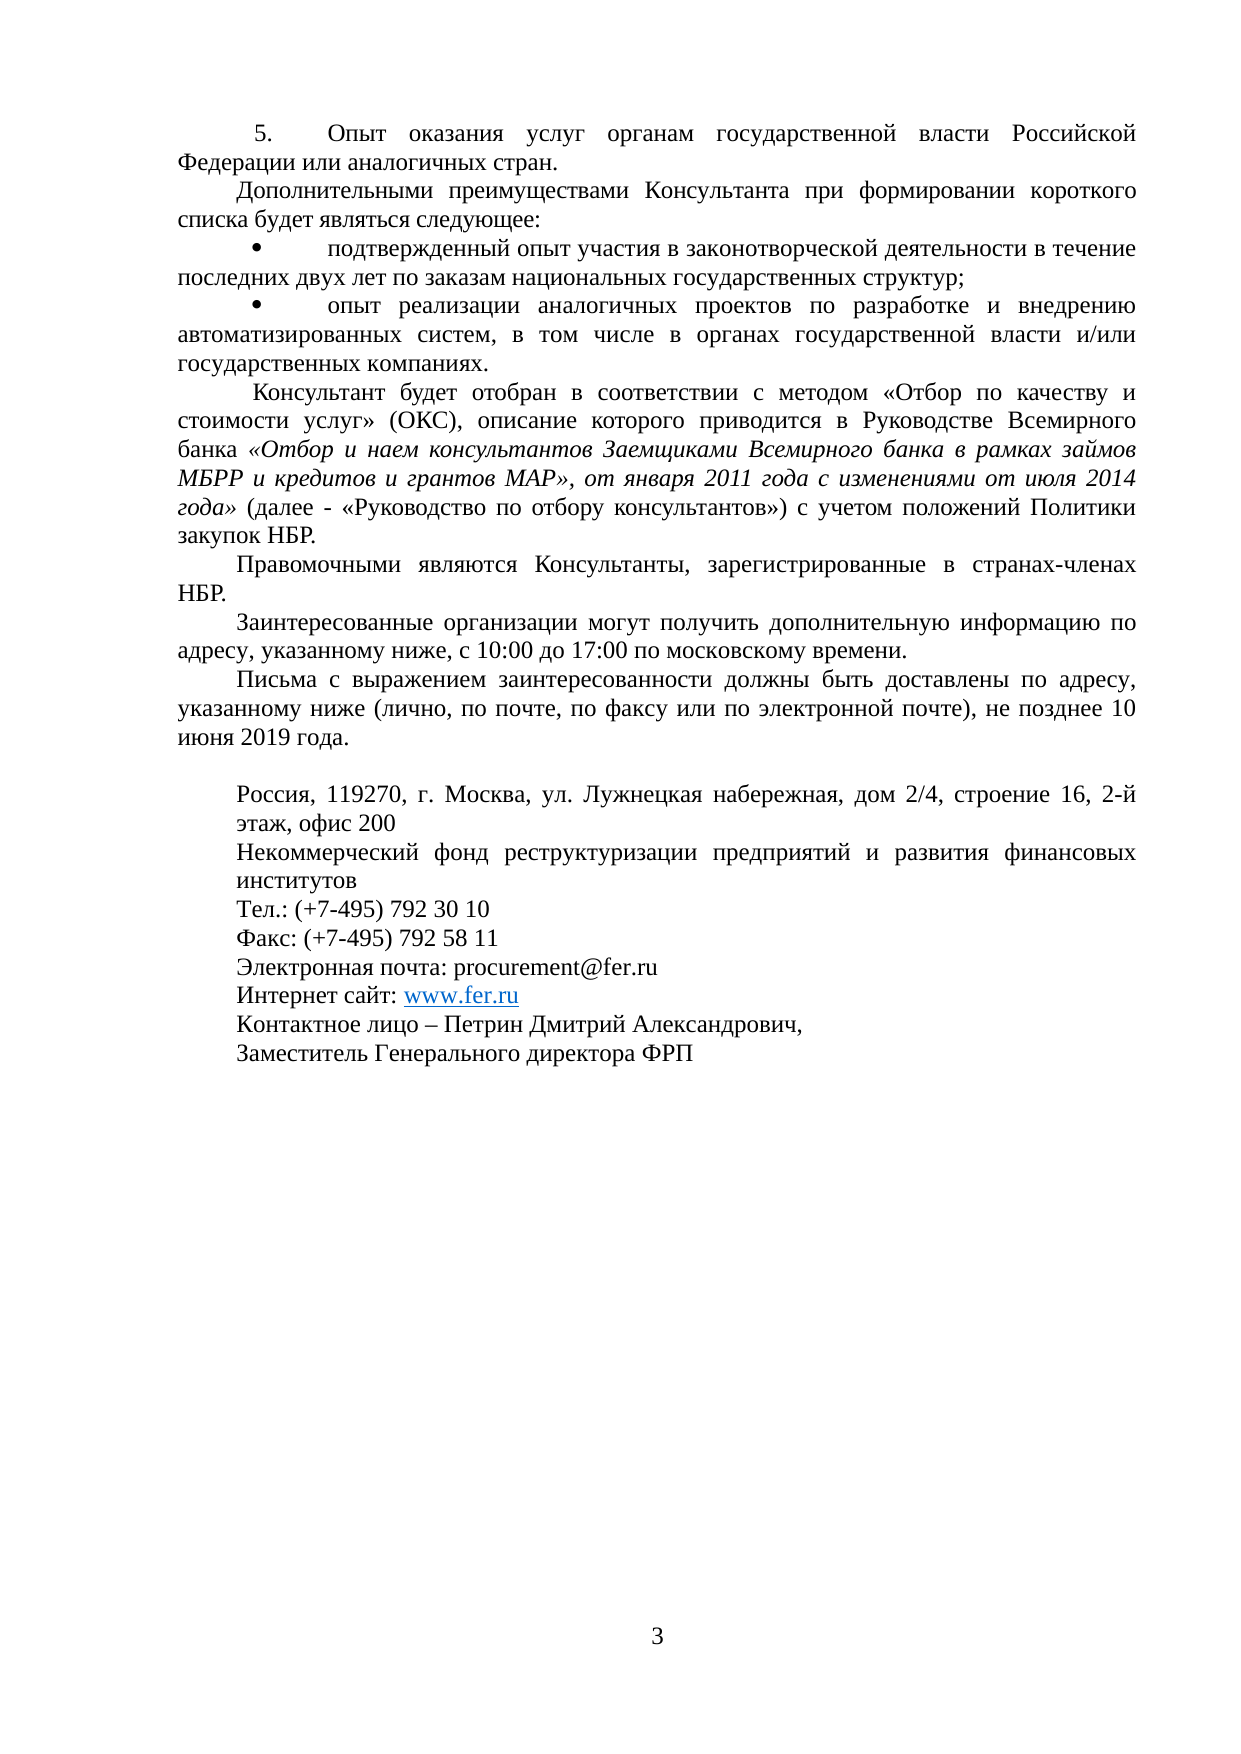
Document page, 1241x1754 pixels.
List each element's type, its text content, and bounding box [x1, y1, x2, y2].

list подтвержденный опыт участия в законотворческой деятельности в течение последних двух лет по заказам национальных государственных структур; [177, 233, 1137, 291]
list Опыт оказания услуг органам государственной власти Российской Федерации или аналогичных стран. [177, 118, 1137, 176]
list опыт реализации аналогичных проектов по разработке и внедрению автоматизированных систем, в том числе в органах государственной власти и/или государственных компаниях. [177, 291, 1137, 377]
text Россия, 119270, г. Москва, ул. Лужнецкая набережная, дом 2/4, строение 16, 2-й этаж, офис 200 [236, 779, 1137, 837]
text Правомочными являются Консультанты, зарегистрированные в странах-членах НБР. [177, 549, 1137, 607]
text Электронная почта: procurement@fer.ru [236, 952, 1137, 981]
text Некоммерческий фонд реструктуризации предприятий и развития финансовых институтов [236, 837, 1137, 894]
text Заинтересованные организации могут получить дополнительную информацию по адресу, указанному ниже, с 10:00 до 17:00 по московскому времени. [177, 607, 1137, 664]
text Дополнительными преимуществами Консультанта при формировании короткого списка будет являться следующее: [177, 176, 1137, 233]
text Письма с выражением заинтересованности должны быть доставлены по адресу, указанному ниже (лично, по почте, по факсу или по электронной почте), не позднее 10 июня 2019 года. [177, 664, 1137, 751]
text Контактное лицо – Петрин Дмитрий Александрович, [236, 1009, 1137, 1038]
text Тел.: (+7-495) 792 30 10 [236, 894, 1137, 923]
text Консультант будет отобран в соответствии с методом «Отбор по качеству и стоимости услуг» (ОКС), описание которого приводится в Руководстве Всемирного банка «Отбор и наем консультантов Заемщиками Всемирного банка в рамках займов МБРР и кредитов и грантов МАР», от января 2011 года с изменениями от июля 2014 года» (далее - «Руководство по отбору консультантов») с учетом положений Политики закупок НБР. [177, 377, 1137, 549]
text Факс: (+7-495) 792 58 11 [236, 923, 1137, 952]
text Заместитель Генерального директора ФРП [236, 1038, 1137, 1067]
text Интернет сайт: www.fer.ru [236, 981, 1137, 1009]
